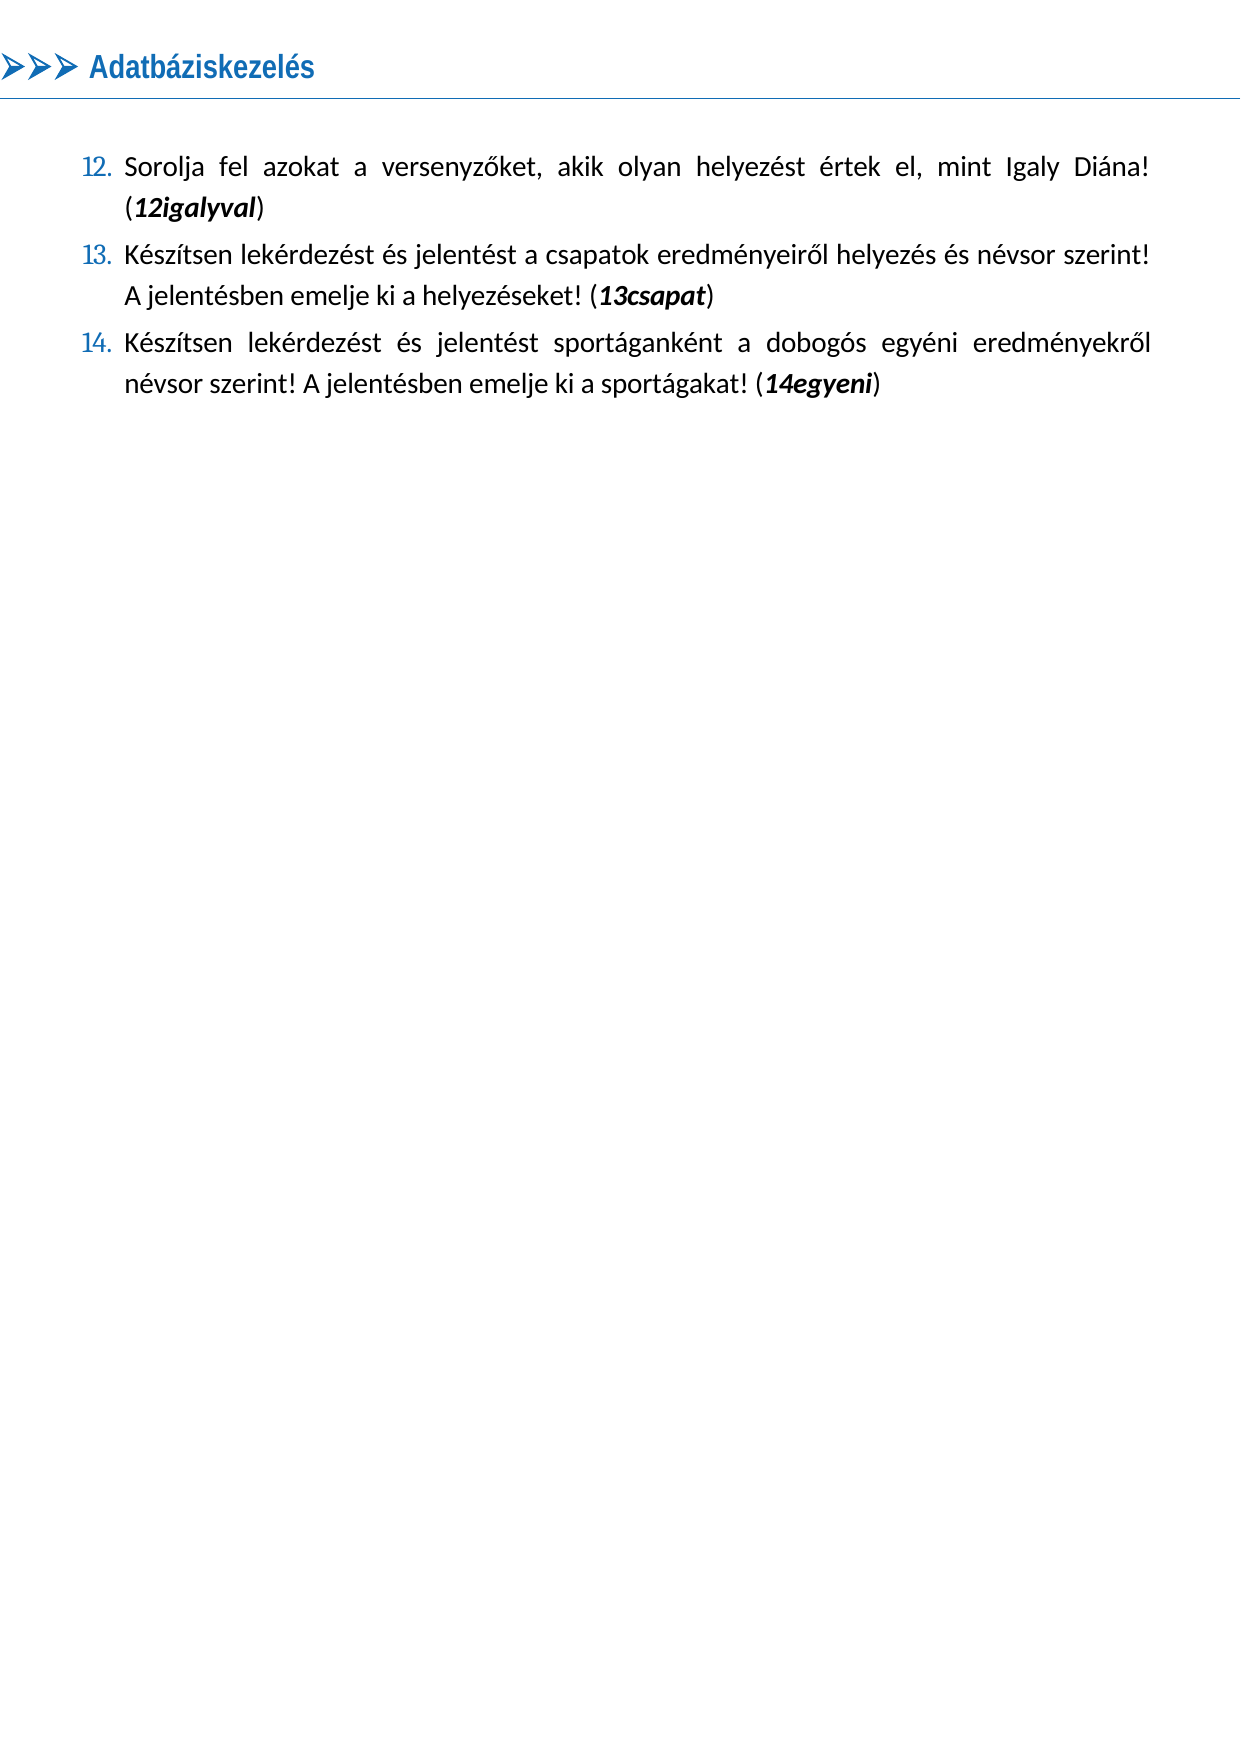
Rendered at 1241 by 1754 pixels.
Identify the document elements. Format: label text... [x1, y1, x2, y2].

text Sorolja fel azokat a versenyzőket, akik olyan helyezést értek el, mint Igaly Diána! (12igalyval) [112, 148, 1152, 224]
text Készítsen lekérdezést és jelentést sportáganként a dobogós egyéni eredményekről névsor szerint! A jelentésben emelje ki a sportágakat! (14egyeni) [112, 324, 1152, 401]
text Készítsen lekérdezést és jelentést a csapatok eredményeiről helyezés és névsor szerint! A jelentésben emelje ki a helyezéseket! (13csapat) [112, 236, 1152, 312]
